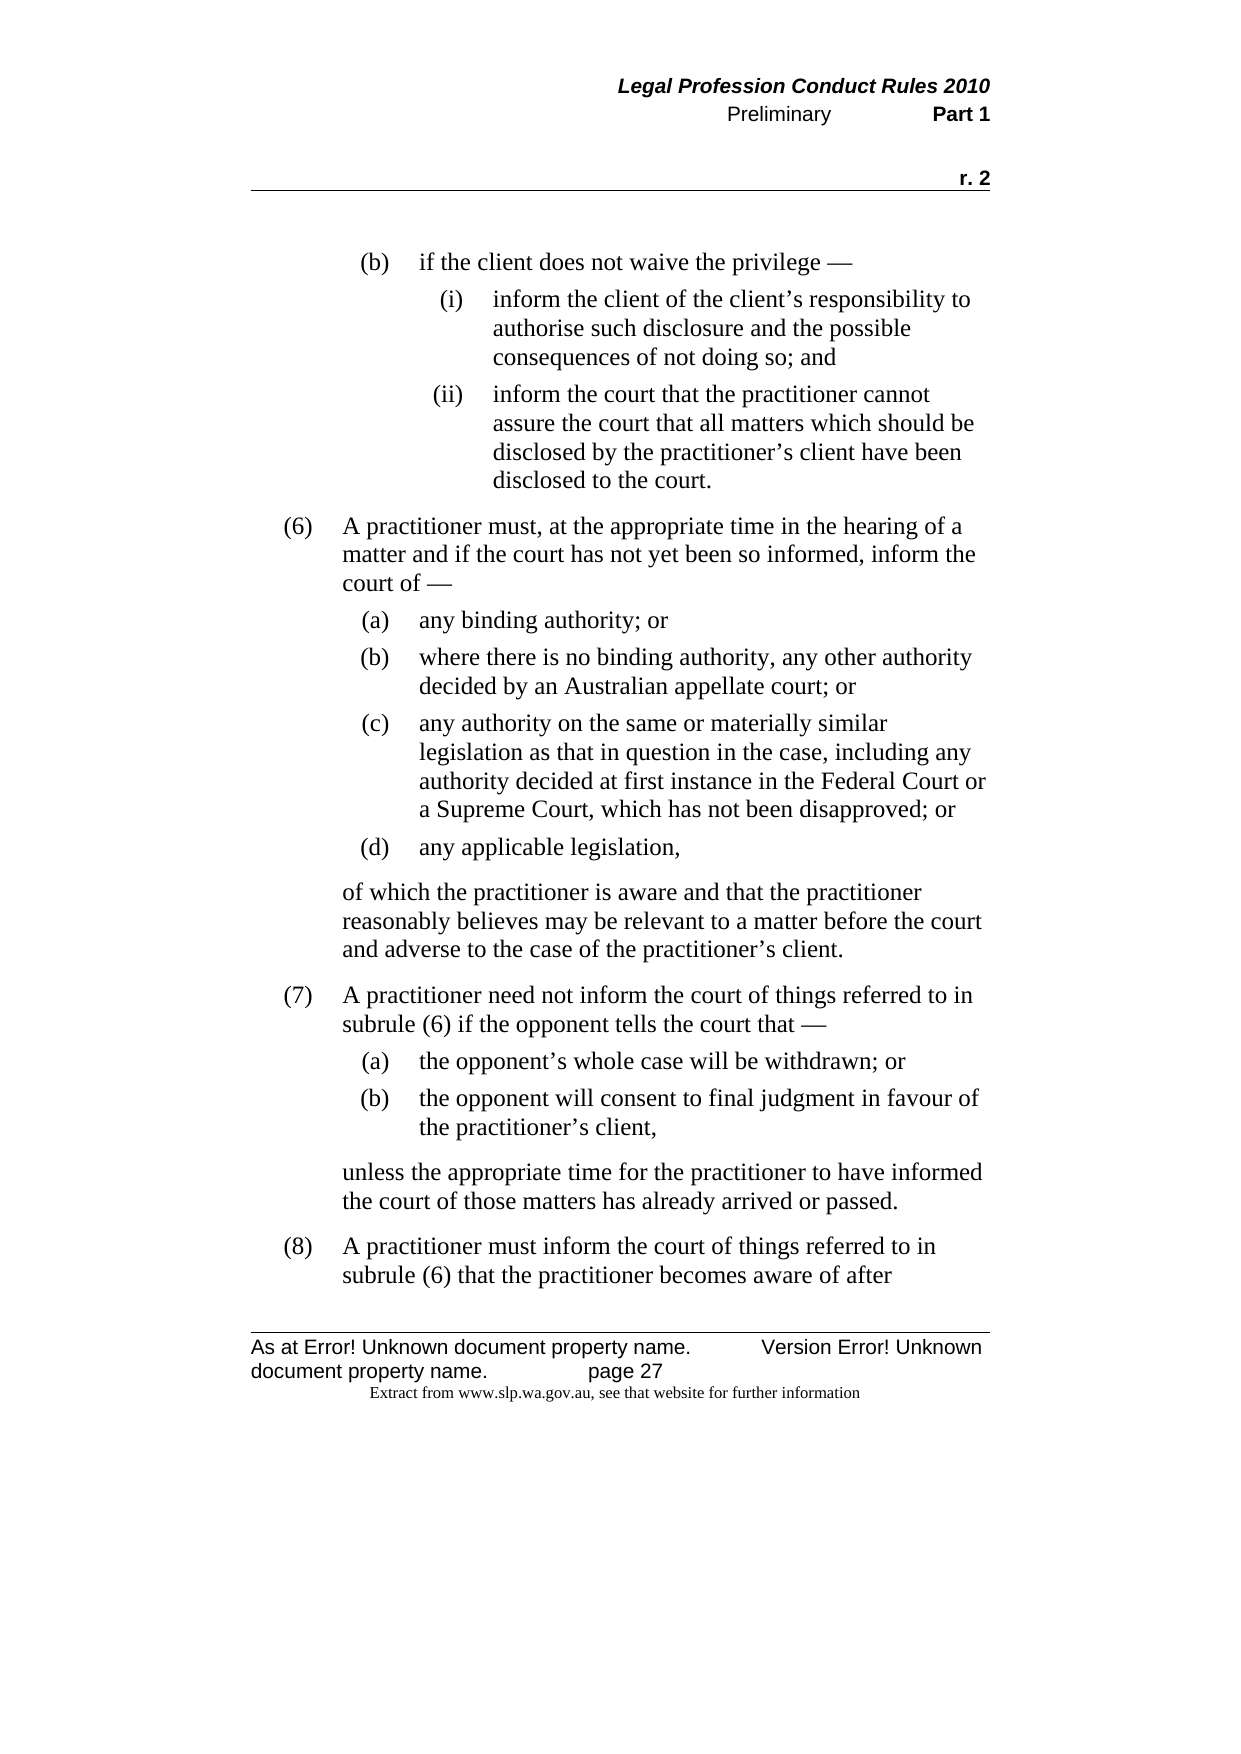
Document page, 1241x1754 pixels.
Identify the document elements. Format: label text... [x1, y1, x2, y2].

text (a) any binding authority; or [251, 605, 990, 634]
text of which the practitioner is aware and that the practitioner reasonably believes may be relevant to a matter before the court and adverse to the case of the practitioner’s client. [251, 877, 990, 963]
text (a) the opponent’s whole case will be withdrawn; or [251, 1046, 990, 1074]
text (d) any applicable legislation, [251, 832, 990, 860]
text (c) any authority on the same or materially similar legislation as that in question in the case, including any authority decided at first instance in the Federal Court or a Supreme Court, which has not been disapproved; or [251, 708, 990, 823]
text (ii) inform the court that the practitioner cannot assure the court that all matters which should be disclosed by the practitioner’s client have been disclosed to the court. [251, 379, 990, 494]
text unless the appropriate time for the practitioner to have informed the court of those matters has already arrived or passed. [251, 1157, 990, 1214]
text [251, 1231, 990, 1289]
text (i) inform the client of the client’s responsibility to authorise such disclosure and the possible consequences of not doing so; and [251, 284, 990, 371]
text (b) the opponent will consent to final judgment in favour of the practitioner’s client, [251, 1083, 990, 1140]
text (b) if the client does not waive the privilege — [251, 247, 990, 276]
text (6) A practitioner must, at the appropriate time in the hearing of a matter and if the court has not yet been so informed, inform the court of — [251, 511, 990, 597]
text (7) A practitioner need not inform the court of things referred to in subrule (6) if the opponent tells the court that — [251, 980, 990, 1037]
text (b) where there is no binding authority, any other authority decided by an Australian appellate court; or [251, 642, 990, 700]
